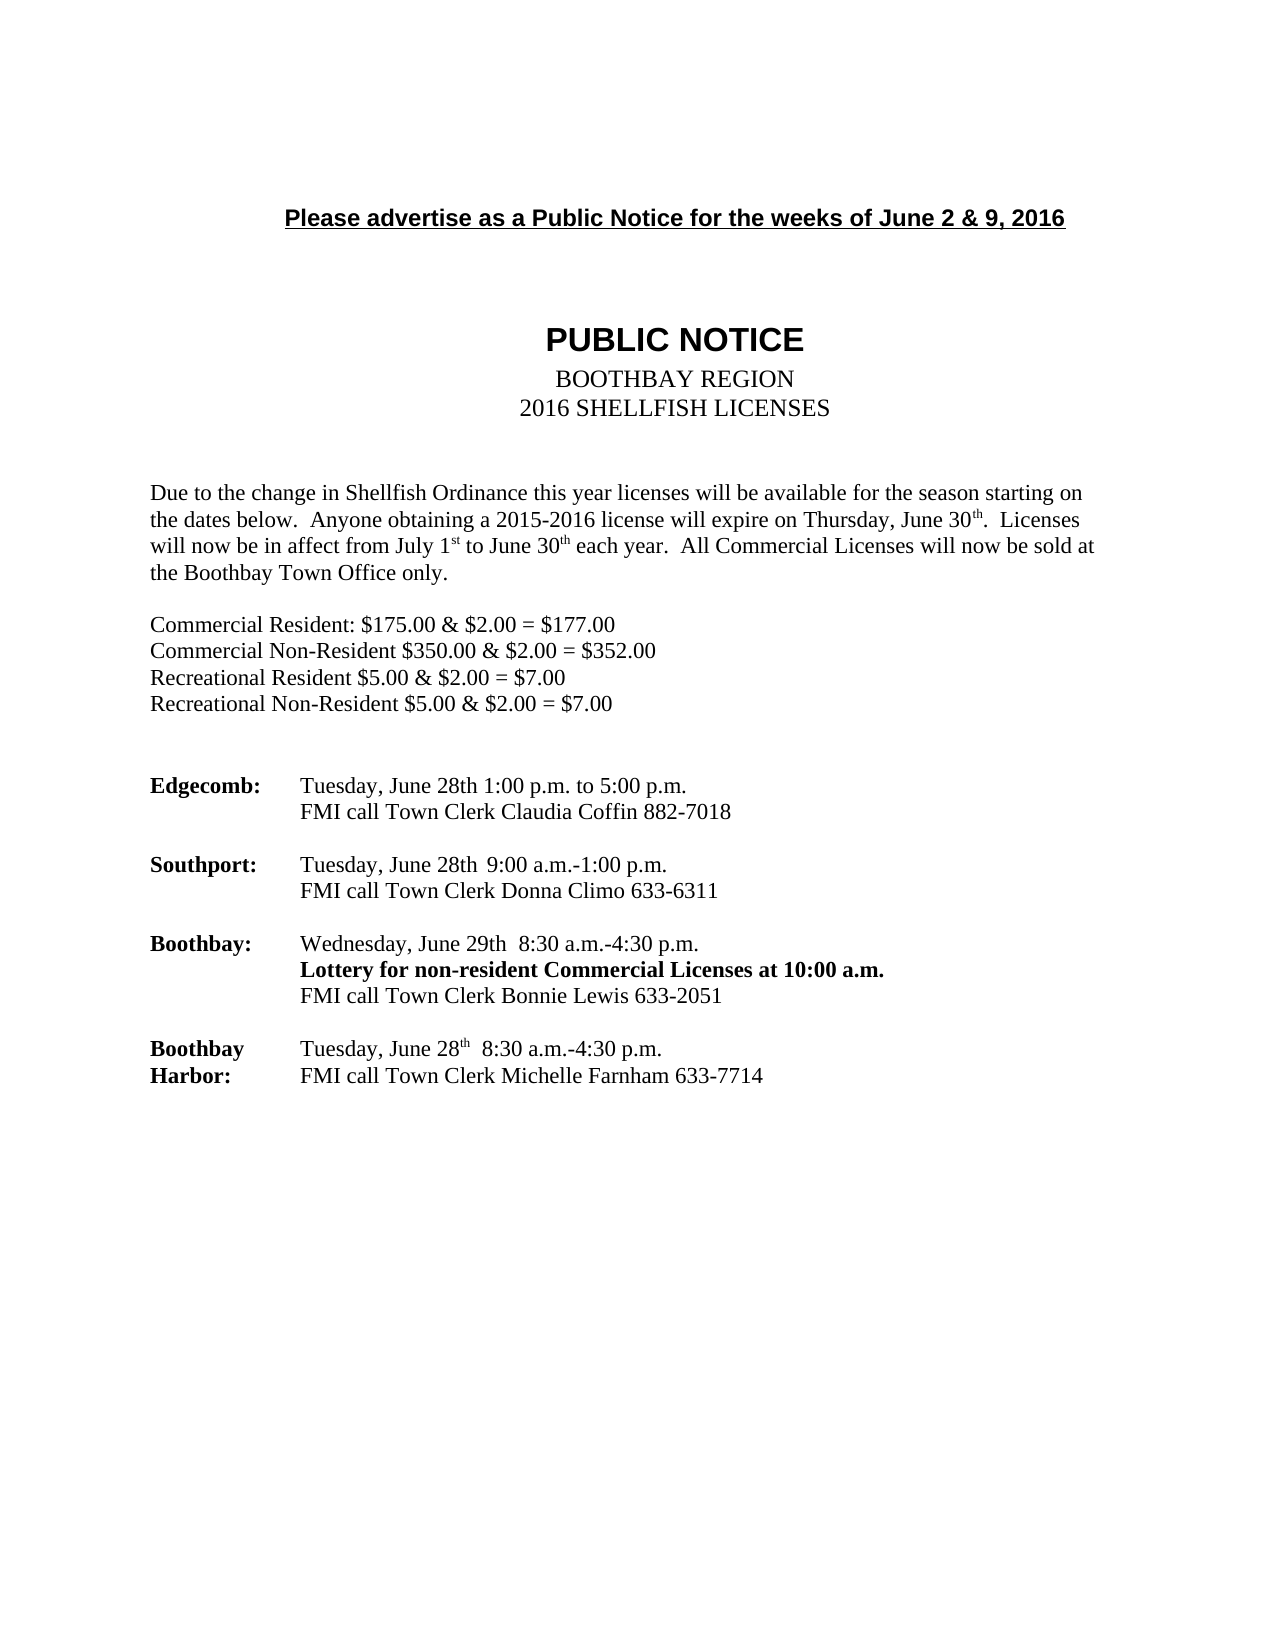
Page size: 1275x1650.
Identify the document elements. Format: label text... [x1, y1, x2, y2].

text Harbor: FMI call Town Clerk Michelle Farnham 633-7714 [150, 1062, 937, 1088]
text FMI call Town Clerk Bonnie Lewis 633-2051 [225, 983, 937, 1009]
subtitle PUBLIC NOTICE [150, 320, 1200, 358]
text Recreational Non-Resident $5.00 & $2.00 = $7.00 [150, 690, 862, 717]
text FMI call Town Clerk Donna Climo 633-6311 [225, 877, 937, 903]
text Commercial Non-Resident $350.00 & $2.00 = $352.00 [150, 638, 862, 664]
text Southport: Tuesday, June 28th 9:00 a.m.-1:00 p.m. [150, 851, 862, 877]
text BOOTHBAY REGION [150, 364, 1200, 393]
text Commercial Resident: $175.00 & $2.00 = $177.00 [150, 611, 862, 638]
subtitle Please advertise as a Public Notice for the weeks of June 2 & 9, 2016 [150, 204, 1200, 231]
text Recreational Resident $5.00 & $2.00 = $7.00 [150, 664, 862, 690]
text Due to the change in Shellfish Ordinance this year licenses will be available for the season starting on the dates below. Anyone obtaining a 2015-2016 license will expire on Thursday, June 30th. Licenses will now be in affect from July 1st to June 30th each year. All Commercial Licenses will now be sold at the Boothbay Town Office only. [150, 479, 1106, 585]
text Boothbay: Wednesday, June 29th 8:30 a.m.-4:30 p.m. [150, 930, 937, 956]
text 2016 SHELLFISH LICENSES [150, 393, 1200, 422]
text Boothbay Tuesday, June 28th 8:30 a.m.-4:30 p.m. [150, 1035, 937, 1062]
text Edgecomb: Tuesday, June 28th 1:00 p.m. to 5:00 p.m. [150, 772, 862, 798]
text Lottery for non-resident Commercial Licenses at 10:00 a.m. [300, 956, 937, 983]
text FMI call Town Clerk Claudia Coffin 882-7018 [225, 798, 956, 824]
